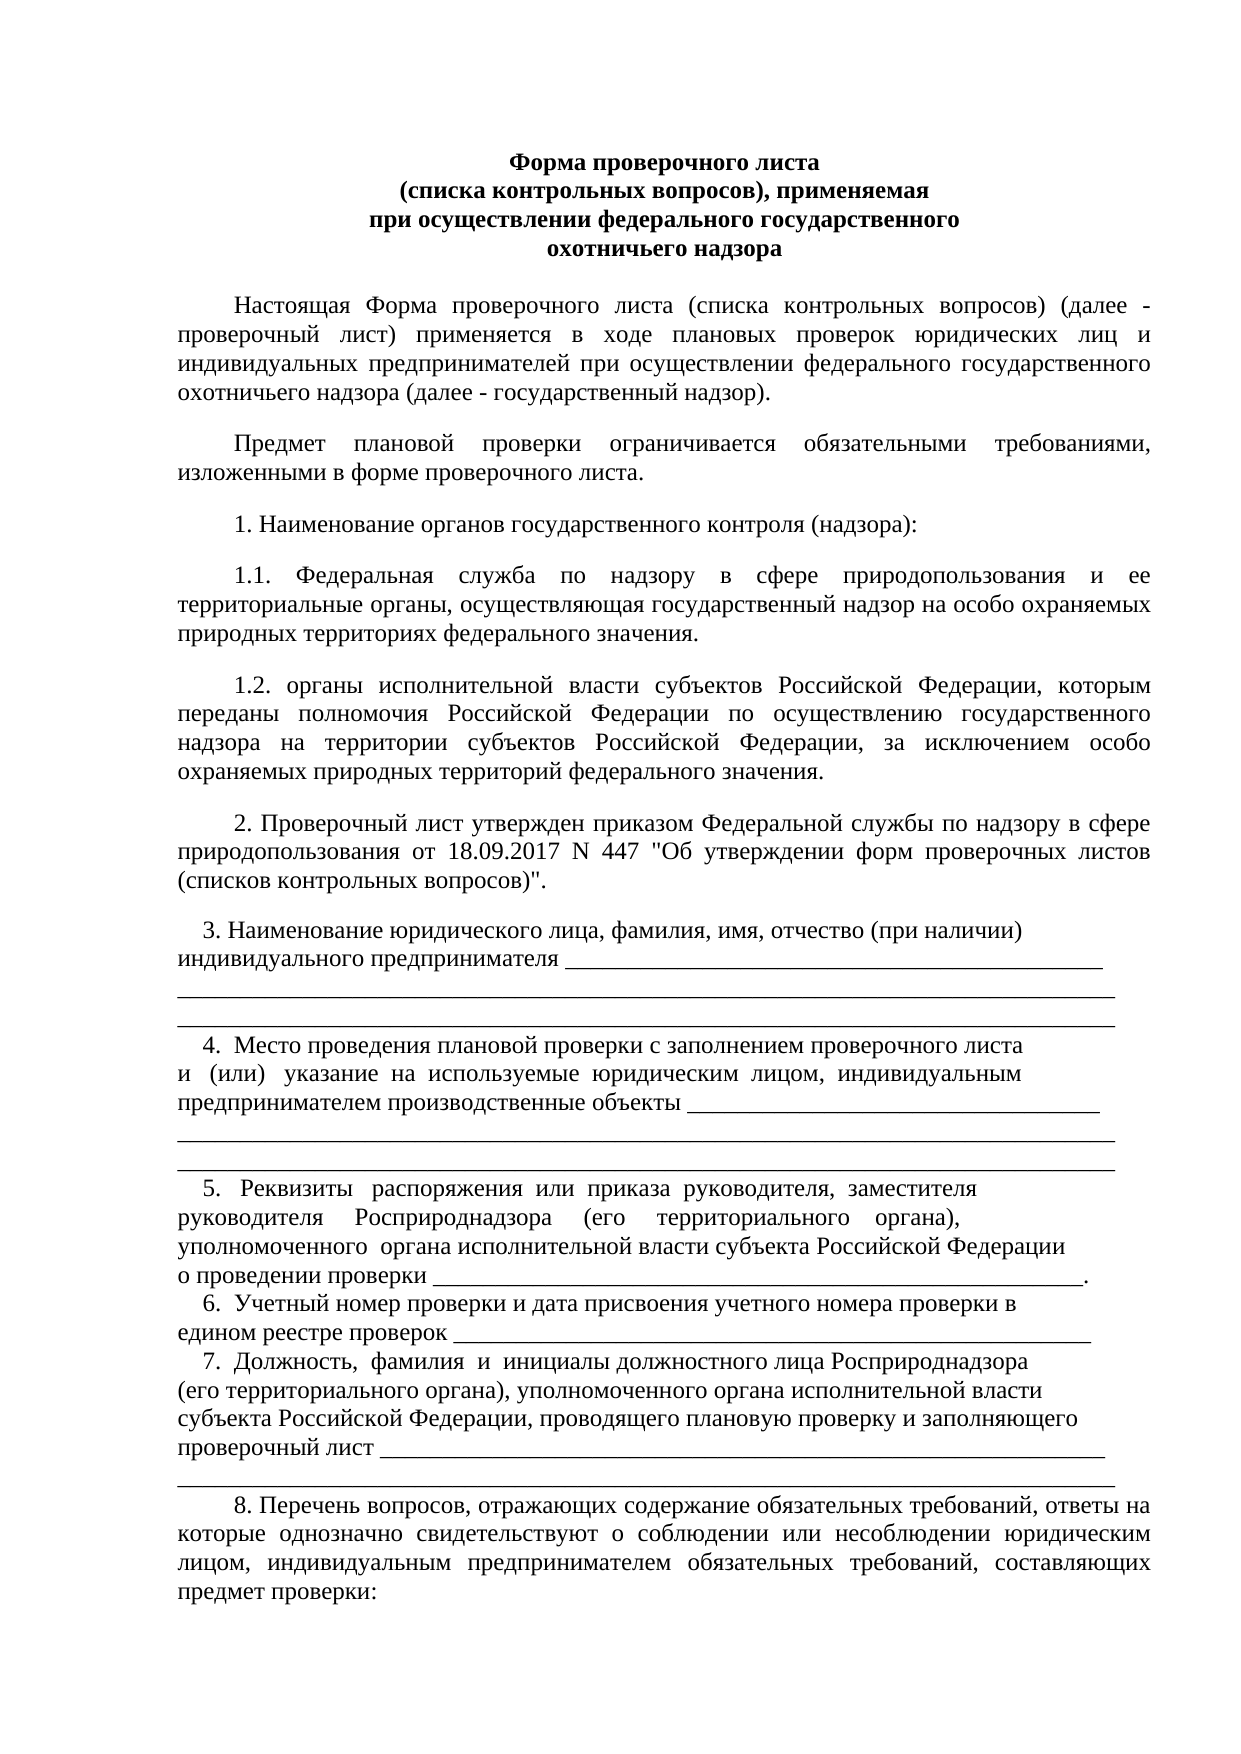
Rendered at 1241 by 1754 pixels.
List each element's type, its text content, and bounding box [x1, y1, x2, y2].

text руководителя Росприроднадзора (его территориального органа), [177, 1202, 1152, 1231]
text ___________________________________________________________________________ [177, 1116, 1152, 1145]
text 8. Перечень вопросов, отражающих содержание обязательных требований, ответы на которые однозначно свидетельствуют о соблюдении или несоблюдении юридическим лицом, индивидуальным предпринимателем обязательных требований, составляющих предмет проверки: [177, 1490, 1152, 1605]
text 5. Реквизиты распоряжения или приказа руководителя, заместителя [177, 1173, 1152, 1202]
text предпринимателем производственные объекты _________________________________ [177, 1087, 1152, 1116]
text о проведении проверки ____________________________________________________. [177, 1260, 1152, 1288]
text (списка контрольных вопросов), применяемая [177, 176, 1152, 204]
text проверочный лист __________________________________________________________ [177, 1432, 1152, 1461]
text (его территориального органа), уполномоченного органа исполнительной власти [177, 1375, 1152, 1403]
text при осуществлении федерального государственного [177, 204, 1152, 233]
text 1.1. Федеральная служба по надзору в сфере природопользования и ее территориальные органы, осуществляющая государственный надзор на особо охраняемых природных территориях федерального значения. [177, 561, 1152, 647]
text субъекта Российской Федерации, проводящего плановую проверку и заполняющего [177, 1403, 1152, 1432]
text 4. Место проведения плановой проверки с заполнением проверочного листа [177, 1030, 1152, 1058]
text охотничьего надзора [177, 233, 1152, 262]
text Предмет плановой проверки ограничивается обязательными требованиями, изложенными в форме проверочного листа. [177, 428, 1152, 486]
text едином реестре проверок ___________________________________________________ [177, 1317, 1152, 1346]
text Форма проверочного листа [177, 147, 1152, 176]
text ___________________________________________________________________________ [177, 972, 1152, 1001]
text 7. Должность, фамилия и инициалы должностного лица Росприроднадзора [177, 1346, 1152, 1375]
text ___________________________________________________________________________ [177, 1145, 1152, 1173]
text ___________________________________________________________________________ [177, 1001, 1152, 1030]
text 1. Наименование органов государственного контроля (надзора): [177, 509, 1152, 538]
text уполномоченного органа исполнительной власти субъекта Российской Федерации [177, 1231, 1152, 1260]
text Настоящая Форма проверочного листа (списка контрольных вопросов) (далее - проверочный лист) применяется в ходе плановых проверок юридических лиц и индивидуальных предпринимателей при осуществлении федерального государственного охотничьего надзора (далее - государственный надзор). [177, 291, 1152, 406]
text 2. Проверочный лист утвержден приказом Федеральной службы по надзору в сфере природопользования от 18.09.2017 N 447 "Об утверждении форм проверочных листов (списков контрольных вопросов)". [177, 808, 1152, 894]
text 1.2. органы исполнительной власти субъектов Российской Федерации, которым переданы полномочия Российской Федерации по осуществлению государственного надзора на территории субъектов Российской Федерации, за исключением особо охраняемых природных территорий федерального значения. [177, 670, 1152, 785]
text 3. Наименование юридического лица, фамилия, имя, отчество (при наличии) [177, 915, 1152, 943]
text 6. Учетный номер проверки и дата присвоения учетного номера проверки в [177, 1288, 1152, 1317]
text и (или) указание на используемые юридическим лицом, индивидуальным [177, 1058, 1152, 1087]
text ___________________________________________________________________________ [177, 1461, 1152, 1490]
text индивидуального предпринимателя ___________________________________________ [177, 943, 1152, 972]
